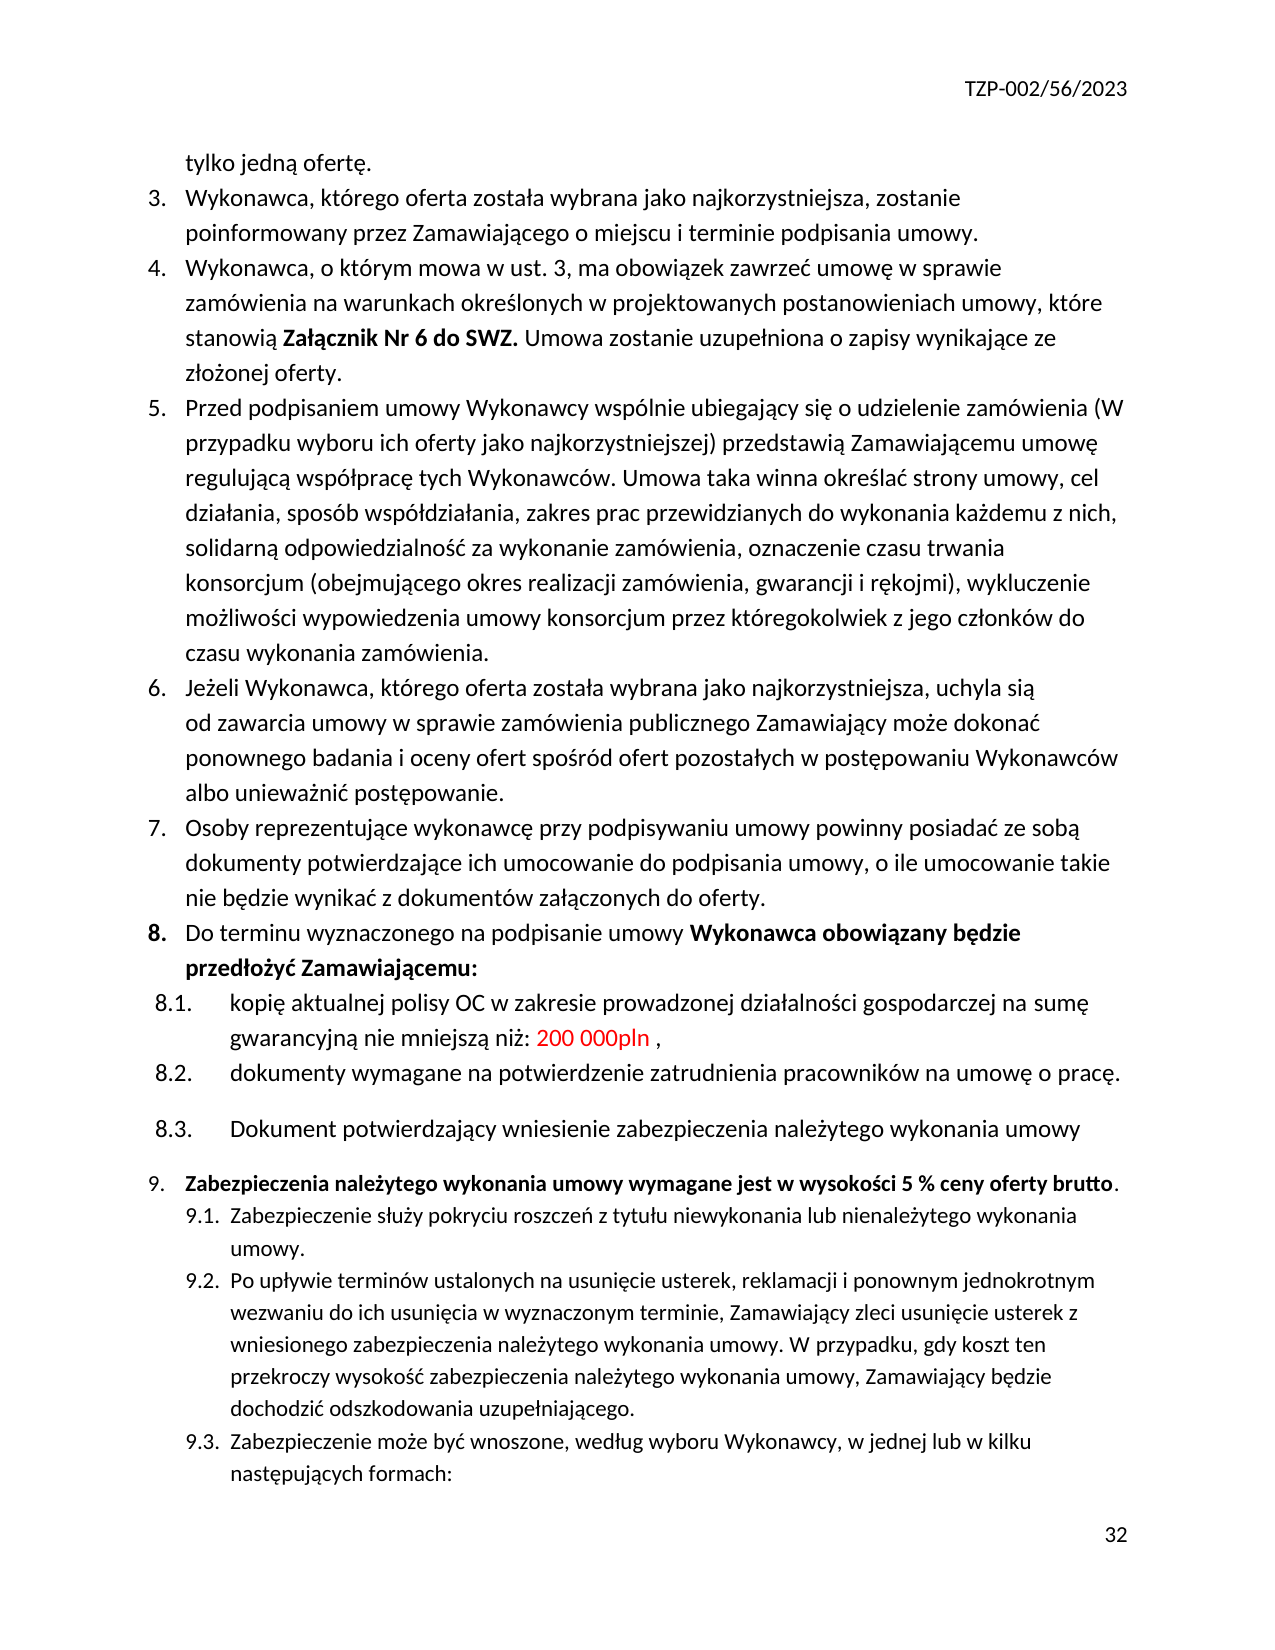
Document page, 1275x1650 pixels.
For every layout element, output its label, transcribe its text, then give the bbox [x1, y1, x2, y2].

list kopię aktualnej polisy OC w zakresie prowadzonej działalności gospodarczej na sumę gwarancyjną nie mniejszą niż: 200 000pln , [154, 988, 1127, 1053]
list Do terminu wyznaczonego na podpisanie umowy Wykonawca obowiązany będzie przedłożyć Zamawiającemu: [148, 918, 1127, 983]
list Wykonawca, którego oferta została wybrana jako najkorzystniejsza, zostanie poinformowany przez Zamawiającego o miejscu i terminie podpisania umowy. [148, 183, 1127, 248]
list Wykonawca, o którym mowa w ust. 3, ma obowiązek zawrzeć umowę w sprawie zamówienia na warunkach określonych w projektowanych postanowieniach umowy, które stanowią Załącznik Nr 6 do SWZ. Umowa zostanie uzupełniona o zapisy wynikające ze złożonej oferty. [148, 253, 1127, 388]
list Przed podpisaniem umowy Wykonawcy wspólnie ubiegający się o udzielenie zamówienia (W przypadku wyboru ich oferty jako najkorzystniejszej) przedstawią Zamawiającemu umowę regulującą współpracę tych Wykonawców. Umowa taka winna określać strony umowy, cel działania, sposób współdziałania, zakres prac przewidzianych do wykonania każdemu z nich, solidarną odpowiedzialność za wykonanie zamówienia, oznaczenie czasu trwania konsorcjum (obejmującego okres realizacji zamówienia, gwarancji i rękojmi), wykluczenie możliwości wypowiedzenia umowy konsorcjum przez któregokolwiek z jego członków do czasu wykonania zamówienia. [148, 393, 1127, 668]
list Jeżeli Wykonawca, którego oferta została wybrana jako najkorzystniejsza, uchyla sią od zawarcia umowy w sprawie zamówienia publicznego Zamawiający może dokonać ponownego badania i oceny ofert spośród ofert pozostałych w postępowaniu Wykonawców albo unieważnić postępowanie. [148, 673, 1127, 808]
list Dokument potwierdzający wniesienie zabezpieczenia należytego wykonania umowy [155, 1113, 1127, 1144]
list Po upływie terminów ustalonych na usunięcie usterek, reklamacji i ponownym jednokrotnym wezwaniu do ich usunięcia w wyznaczonym terminie, Zamawiający zleci usunięcie usterek z wniesionego zabezpieczenia należytego wykonania umowy. W przypadku, gdy koszt ten przekroczy wysokość zabezpieczenia należytego wykonania umowy, Zamawiający będzie dochodzić odszkodowania uzupełniającego. [185, 1266, 1127, 1423]
list Zabezpieczenie może być wnoszone, według wyboru Wykonawcy, w jednej lub w kilku następujących formach: [185, 1427, 1127, 1487]
list Osoby reprezentujące wykonawcę przy podpisywaniu umowy powinny posiadać ze sobą dokumenty potwierdzające ich umocowanie do podpisania umowy, o ile umocowanie takie nie będzie wynikać z dokumentów załączonych do oferty. [148, 813, 1127, 913]
list Zabezpieczenia należytego wykonania umowy wymagane jest w wysokości 5 % ceny oferty brutto. [148, 1169, 1127, 1197]
list dokumenty wymagane na potwierdzenie zatrudnienia pracowników na umowę o pracę. [155, 1058, 1127, 1088]
list Zabezpieczenie służy pokryciu roszczeń z tytułu niewykonania lub nienależytego wykonania umowy. [185, 1201, 1127, 1262]
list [148, 148, 1127, 178]
